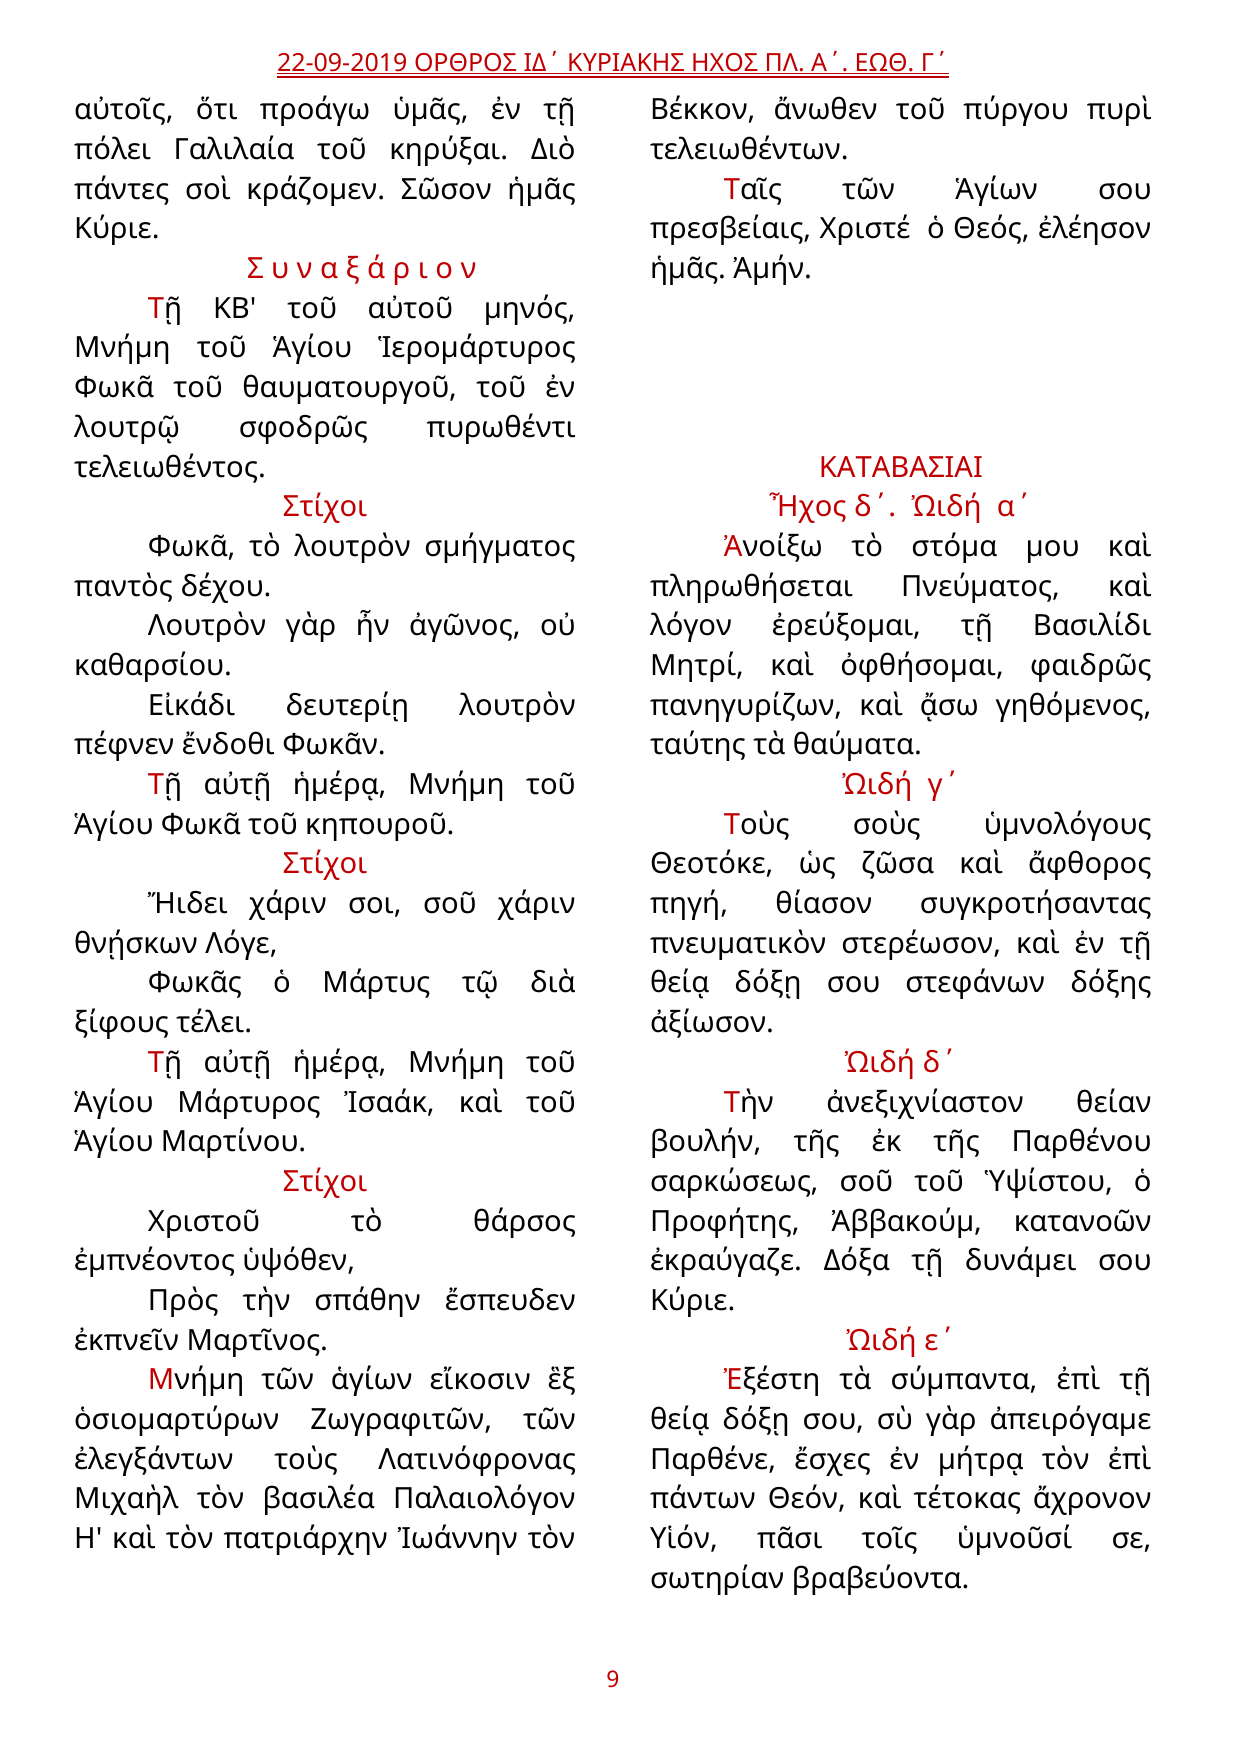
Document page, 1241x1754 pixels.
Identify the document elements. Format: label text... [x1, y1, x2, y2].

text Εἰκάδι δευτερίῃ λουτρὸν πέφνεν ἔνδοθι Φωκᾶν. [74, 684, 576, 763]
text ᾨδή γ΄ [650, 763, 1152, 803]
text ΚΑΤΑΒΑΣΙΑΙ [650, 446, 1152, 486]
text Μνήμη τῶν ἁγίων εἴκοσιν ἓξ ὁσιομαρτύρων Ζωγραφιτῶν, τῶν ἐλεγξάντων τοὺς Λατινόφρονας Μιχαὴλ τὸν βασιλέα Παλαιολόγον Η' καὶ τὸν πατριάρχην Ἰωάννην τὸν Βέκκον, ἄνωθεν τοῦ πύργου πυρὶ τελειωθέντων. [650, 89, 1152, 168]
text Στίχοι [74, 843, 576, 882]
text Στίχοι [74, 486, 576, 525]
text Στίχοι [74, 1160, 576, 1200]
text Τῇ ΚΒ' τοῦ αὐτοῦ μηνός, Μνήμη τοῦ Ἁγίου Ἱερομάρτυρος Φωκᾶ τοῦ θαυματουργοῦ, τοῦ ἐν λουτρῷ σφοδρῶς πυρωθέντι τελειωθέντος. [74, 287, 576, 486]
text Σ υ ν α ξ ά ρ ι ο ν [74, 247, 576, 287]
text Λουτρὸν γὰρ ἦν ἀγῶνος, οὐ καθαρσίου. [74, 604, 576, 684]
text ᾨδή ε΄ [650, 1319, 1152, 1359]
text Φωκᾶς ὁ Μάρτυς τῷ διὰ ξίφους τέλει. [74, 962, 576, 1041]
text ᾨδή δ΄ [650, 1041, 1152, 1081]
text Πρὸς τὴν σπάθην ἔσπευδεν ἐκπνεῖν Μαρτῖνος. [74, 1279, 576, 1359]
text Χριστοῦ τὸ θάρσος ἐμπνέοντος ὑψόθεν, [74, 1200, 576, 1279]
text Ἐξέστη τὰ σύμπαντα, ἐπὶ τῇ θείᾳ δόξῃ σου, σὺ γὰρ ἀπειρόγαμε Παρθένε, ἔσχες ἐν μήτρᾳ τὸν ἐπὶ πάντων Θεόν, καὶ τέτοκας ἄχρονον Υἱόν, πᾶσι τοῖς ὑμνοῦσί σε, σωτηρίαν βραβεύοντα. [650, 1359, 1152, 1597]
text Ἦχος δ΄. ᾨδή α΄ [650, 486, 1152, 525]
text Τῇ αὐτῇ ἡμέρᾳ, Μνήμη τοῦ Ἁγίου Φωκᾶ τοῦ κηπουροῦ. [74, 763, 576, 843]
text Μνήμη τῶν ἁγίων εἴκοσιν ἓξ ὁσιομαρτύρων Ζωγραφιτῶν, τῶν ἐλεγξάντων τοὺς Λατινόφρονας Μιχαὴλ τὸν βασιλέα Παλαιολόγον Η' καὶ τὸν πατριάρχην Ἰωάννην τὸν Βέκκον, ἄνωθεν τοῦ πύργου πυρὶ τελειωθέντων. [74, 1359, 576, 1557]
text Τὴν ἀνεξιχνίαστον θείαν βουλήν, τῆς ἐκ τῆς Παρθένου σαρκώσεως, σοῦ τοῦ Ὑψίστου, ὁ Προφήτης, Ἀββακούμ, κατανοῶν ἐκραύγαζε. Δόξα τῇ δυνάμει σου Κύριε. [650, 1081, 1152, 1319]
text Τῇ αὐτῇ ἡμέρᾳ, Μνήμη τοῦ Ἁγίου Μάρτυρος Ἰσαάκ, καὶ τοῦ Ἁγίου Μαρτίνου. [74, 1041, 576, 1160]
text Τοὺς σοὺς ὑμνολόγους Θεοτόκε, ὡς ζῶσα καὶ ἄφθορος πηγή, θίασον συγκροτήσαντας πνευματικὸν στερέωσον, καὶ ἐν τῇ θείᾳ δόξῃ σου στεφάνων δόξης ἀξίωσον. [650, 803, 1152, 1041]
text Ἀνοίξω τὸ στόμα μου καὶ πληρωθήσεται Πνεύματος, καὶ λόγον ἐρεύξομαι, τῇ Βασιλίδι Μητρί, καὶ ὀφθήσομαι, φαιδρῶς πανηγυρίζων, καὶ ᾄσω γηθόμενος, ταύτης τὰ θαύματα. [650, 525, 1152, 763]
text ᾜδει χάριν σοι, σοῦ χάριν θνῄσκων Λόγε, [74, 882, 576, 962]
text Ταῖς τῶν Ἁγίων σου πρεσβείαις, Χριστέ ὁ Θεός, ἐλέησον ἡμᾶς. Ἀμήν. [650, 168, 1152, 287]
text Φωκᾶ, τὸ λουτρὸν σμήγματος παντὸς δέχου. [74, 525, 576, 604]
